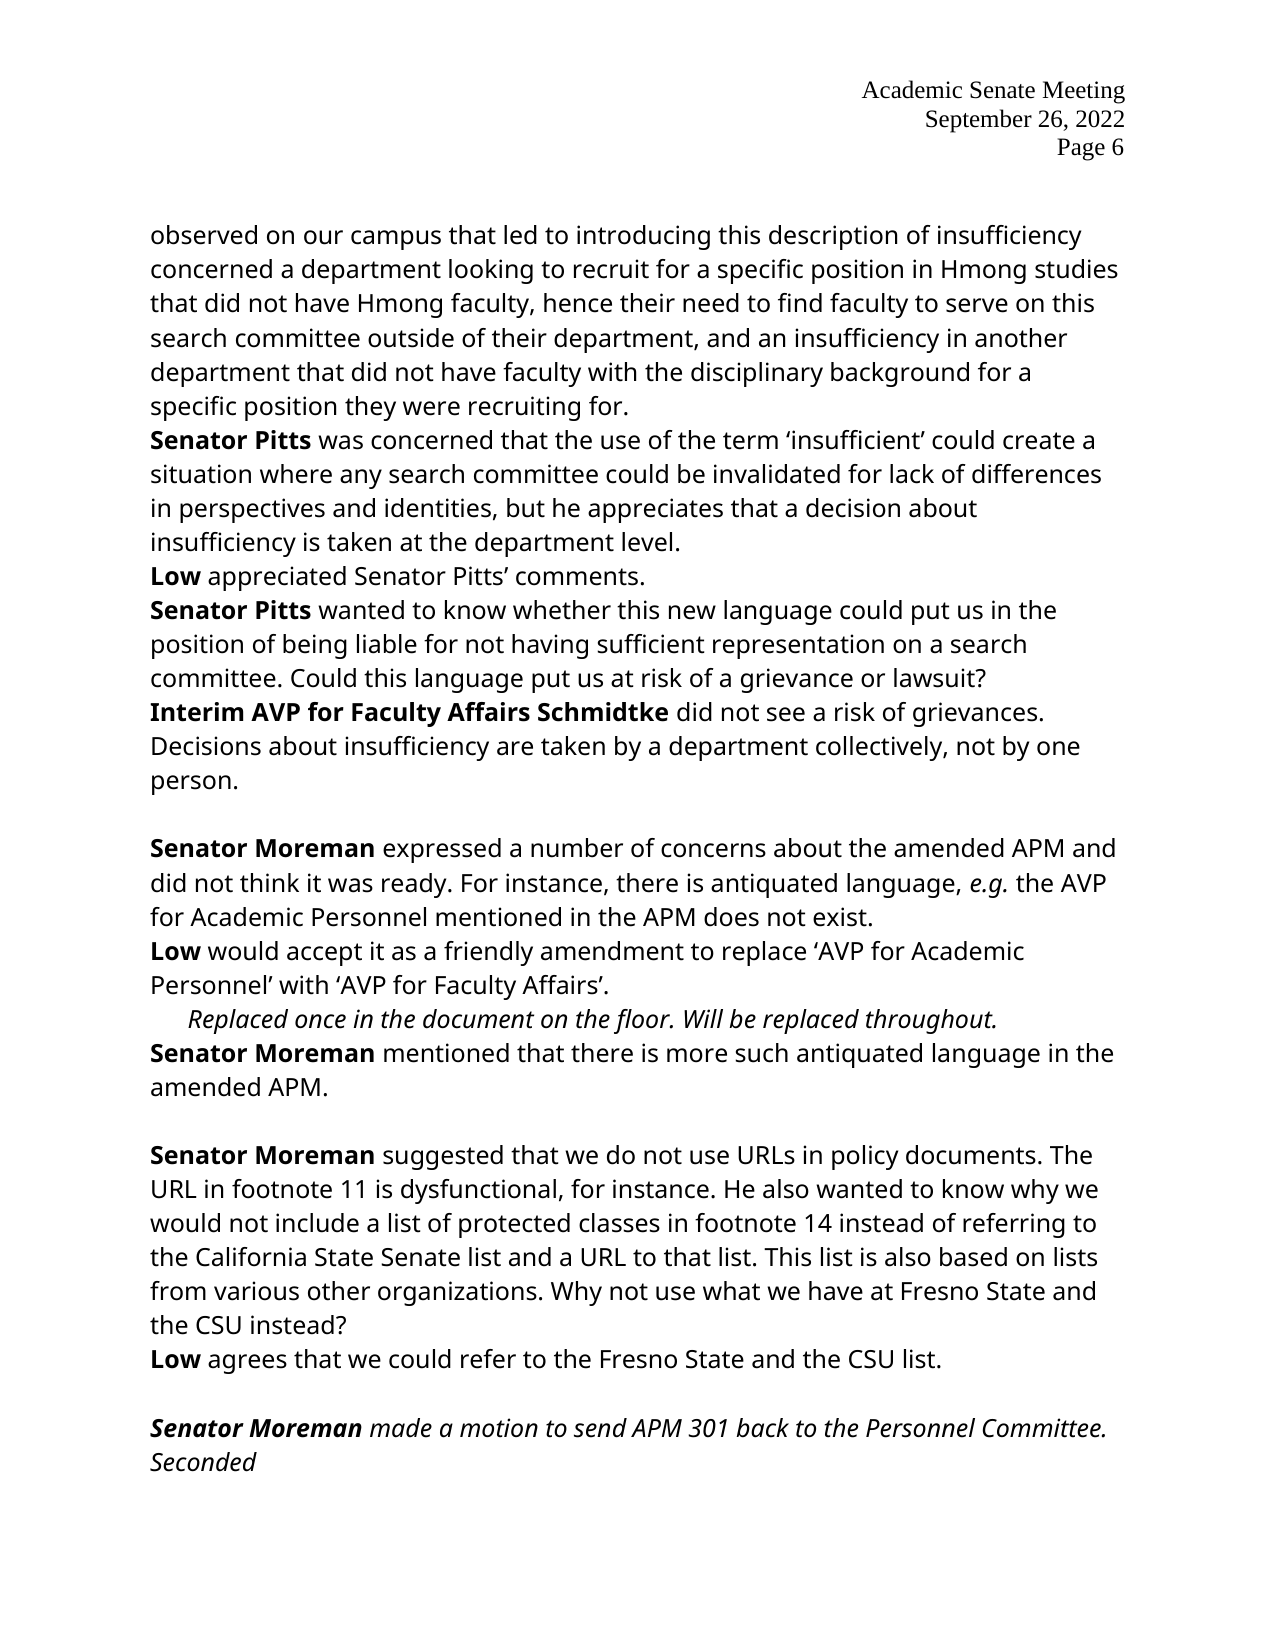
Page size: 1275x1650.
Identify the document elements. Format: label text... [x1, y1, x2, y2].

text Seconded [150, 1444, 1125, 1478]
text Low would accept it as a friendly amendment to replace ‘AVP for Academic Personnel’ with ‘AVP for Faculty Affairs’. [150, 933, 1125, 1001]
text Senator Moreman suggested that we do not use URLs in policy documents. The URL in footnote 11 is dysfunctional, for instance. He also wanted to know why we would not include a list of protected classes in footnote 14 instead of referring to the California State Senate list and a URL to that list. This list is also based on lists from various other organizations. Why not use what we have at Fresno State and the CSU instead? [150, 1138, 1125, 1342]
text Replaced once in the document on the floor. Will be replaced throughout. [150, 1001, 1125, 1036]
text Low agrees that we could refer to the Fresno State and the CSU list. [150, 1342, 1125, 1376]
text Senator Moreman made a motion to send APM 301 back to the Personnel Committee. [150, 1410, 1125, 1444]
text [150, 218, 1125, 422]
text Interim AVP for Faculty Affairs Schmidtke did not see a risk of grievances. Decisions about insufficiency are taken by a department collectively, not by one person. [150, 695, 1125, 797]
text Senator Moreman expressed a number of concerns about the amended APM and did not think it was ready. For instance, there is antiquated language, e.g. the AVP for Academic Personnel mentioned in the APM does not exist. [150, 831, 1125, 933]
text Senator Moreman mentioned that there is more such antiquated language in the amended APM. [150, 1036, 1125, 1104]
text Senator Pitts was concerned that the use of the term ‘insufficient’ could create a situation where any search committee could be invalidated for lack of differences in perspectives and identities, but he appreciates that a decision about insufficiency is taken at the department level. [150, 422, 1125, 559]
text Low appreciated Senator Pitts’ comments. [150, 559, 1125, 593]
text Senator Pitts wanted to know whether this new language could put us in the position of being liable for not having sufficient representation on a search committee. Could this language put us at risk of a grievance or lawsuit? [150, 593, 1125, 695]
